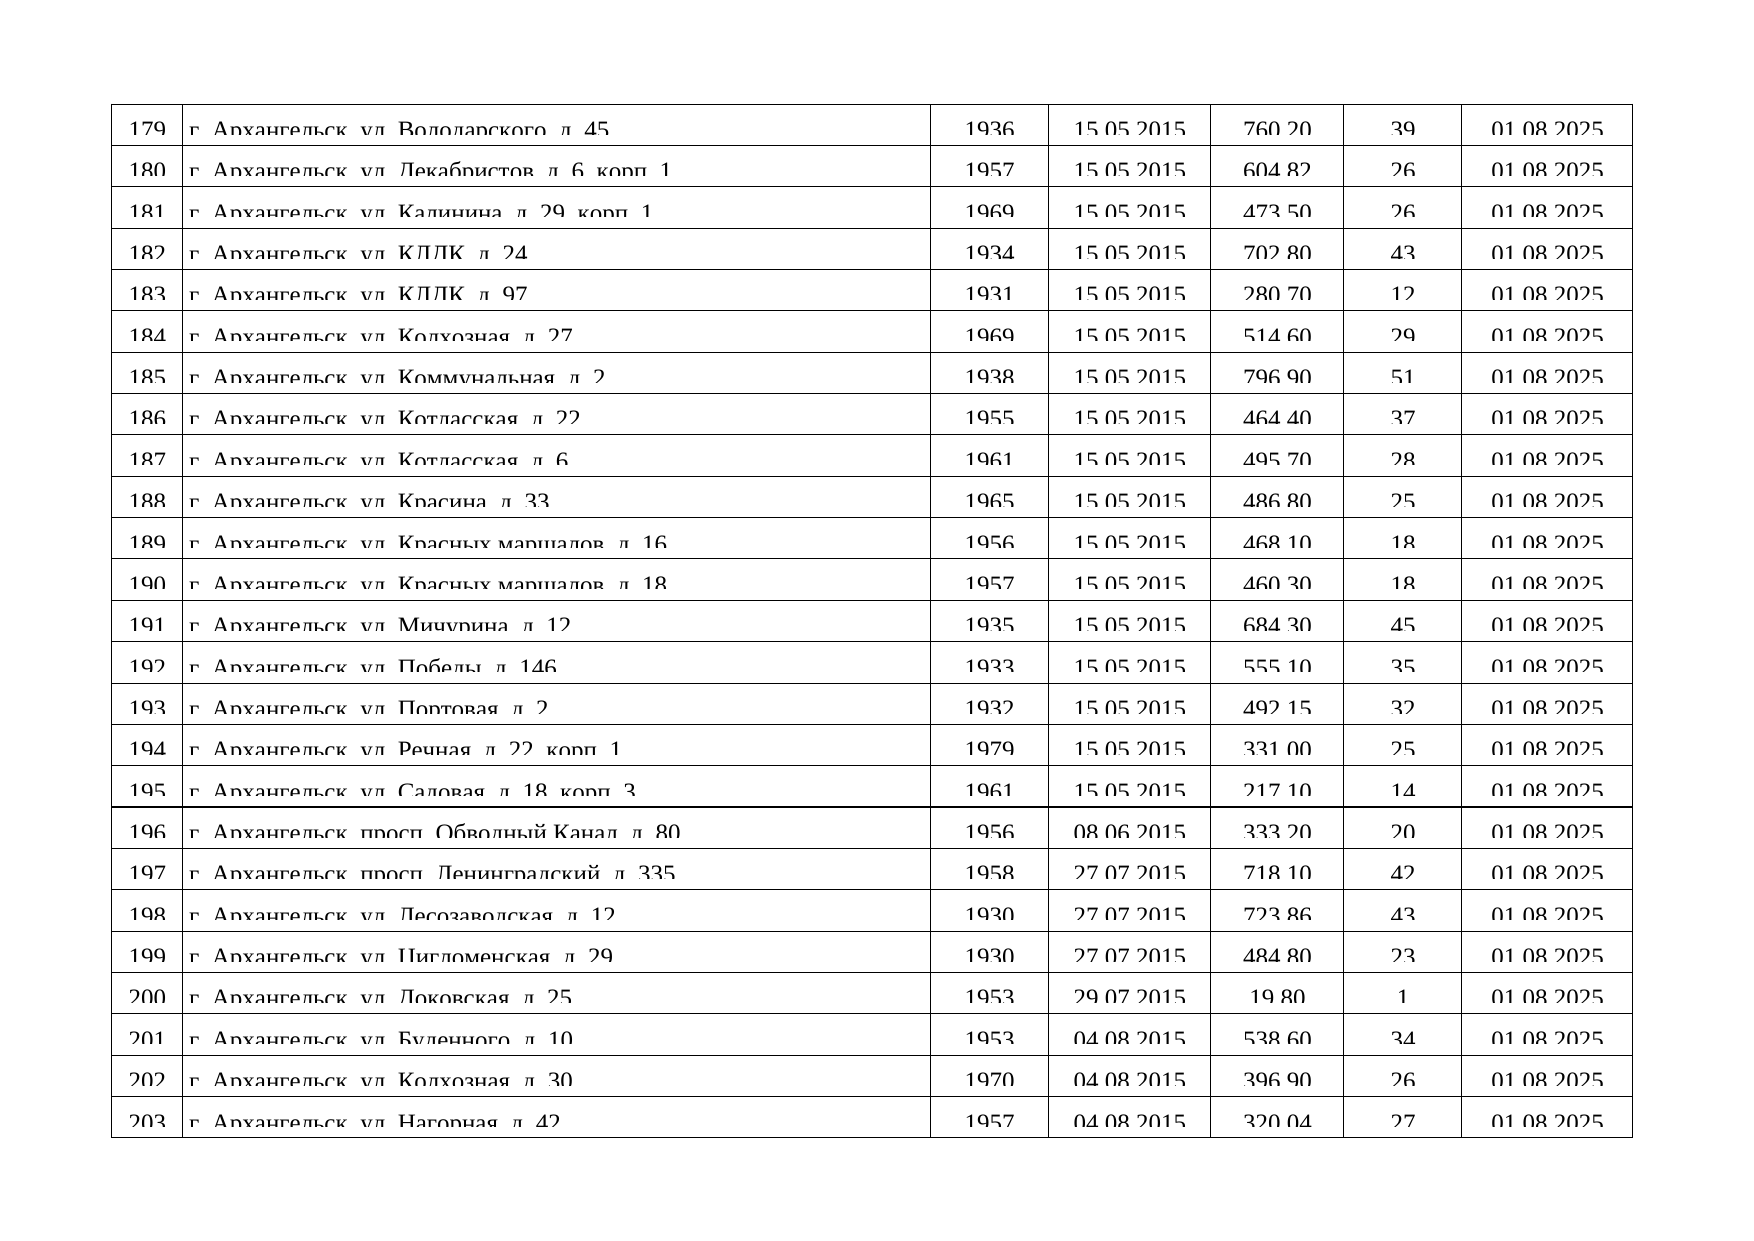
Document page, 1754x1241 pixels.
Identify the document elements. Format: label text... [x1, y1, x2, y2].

table_cell 39 [1344, 105, 1461, 145]
table_cell 186 [112, 394, 182, 434]
table_cell 197 [112, 849, 182, 889]
table_cell 684,30 [1211, 601, 1343, 641]
table_cell 320,04 [1211, 1097, 1343, 1137]
table_cell г. Архангельск, ул. Победы, д. 146 [183, 642, 930, 682]
table_cell 43 [1344, 229, 1461, 269]
table_cell г. Архангельск, ул. Котласская, д. 6 [183, 435, 930, 476]
table_cell 702,80 [1211, 229, 1343, 269]
table_cell 331,00 [1211, 725, 1343, 765]
table_cell 1961 [931, 435, 1048, 476]
table_cell 01.08.2025 [1462, 311, 1632, 352]
table_cell 27 [1344, 1097, 1461, 1137]
table_cell 01.08.2025 [1462, 394, 1632, 434]
table_cell 25 [1344, 725, 1461, 765]
table_cell 486,80 [1211, 477, 1343, 517]
table_cell 1955 [931, 394, 1048, 434]
table_cell 492,15 [1211, 684, 1343, 724]
table_cell 184 [112, 311, 182, 352]
table_cell 201 [112, 1014, 182, 1054]
table_cell 29.07.2015 [1049, 973, 1210, 1013]
table_cell 193 [112, 684, 182, 724]
table_cell 179 [112, 105, 182, 145]
table_cell 1 [1344, 973, 1461, 1013]
table_cell 189 [112, 518, 182, 558]
table_cell 26 [1344, 146, 1461, 186]
table_cell 1953 [931, 1014, 1048, 1054]
table_cell 01.08.2025 [1462, 766, 1632, 806]
table_cell 1961 [931, 766, 1048, 806]
table_cell 01.08.2025 [1462, 477, 1632, 517]
table_cell 538,60 [1211, 1014, 1343, 1054]
table_cell 1969 [931, 311, 1048, 352]
table_cell г. Архангельск, ул. Портовая, д. 2 [183, 684, 930, 724]
table_cell 203 [112, 1097, 182, 1137]
table_cell 187 [112, 435, 182, 476]
table_cell 1958 [931, 849, 1048, 889]
table_cell 43 [1344, 890, 1461, 931]
table_cell 27.07.2015 [1049, 890, 1210, 931]
table_cell 191 [112, 601, 182, 641]
table_cell 198 [112, 890, 182, 931]
table_cell 01.08.2025 [1462, 601, 1632, 641]
table_cell 181 [112, 187, 182, 227]
table_cell г. Архангельск, ул. Колхозная, д. 27 [183, 311, 930, 352]
table_cell г. Архангельск, ул. Доковская, д. 25 [183, 973, 930, 1013]
table_cell 514,60 [1211, 311, 1343, 352]
table_cell 1935 [931, 601, 1048, 641]
table_cell 468,10 [1211, 518, 1343, 558]
table_cell 01.08.2025 [1462, 1097, 1632, 1137]
table_cell 18 [1344, 559, 1461, 600]
table_cell г. Архангельск, ул. Садовая, д. 18, корп. 3 [183, 766, 930, 806]
table_cell 29 [1344, 311, 1461, 352]
table_cell г. Архангельск, ул. Нагорная, д. 42 [183, 1097, 930, 1137]
table_cell 1932 [931, 684, 1048, 724]
table_cell 01.08.2025 [1462, 187, 1632, 227]
table_cell 04.08.2015 [1049, 1097, 1210, 1137]
table_cell 08.06.2015 [1049, 808, 1210, 848]
table_cell г. Архангельск, ул. Калинина, д. 29, корп. 1 [183, 187, 930, 227]
table_cell 12 [1344, 270, 1461, 310]
table_cell 25 [1344, 477, 1461, 517]
table_cell 01.08.2025 [1462, 518, 1632, 558]
table_cell 760,20 [1211, 105, 1343, 145]
table_cell 1933 [931, 642, 1048, 682]
table_cell 01.08.2025 [1462, 559, 1632, 600]
table_cell 01.08.2025 [1462, 808, 1632, 848]
table_cell 15.05.2015 [1049, 187, 1210, 227]
table_cell 484,80 [1211, 932, 1343, 972]
table_cell 01.08.2025 [1462, 642, 1632, 682]
table_cell 604,82 [1211, 146, 1343, 186]
table_cell 01.08.2025 [1462, 932, 1632, 972]
table_cell г. Архангельск, ул. Красных маршалов, д. 16 [183, 518, 930, 558]
table_cell г. Архангельск, ул. Речная, д. 22, корп. 1 [183, 725, 930, 765]
table_cell 199 [112, 932, 182, 972]
table_cell 217,10 [1211, 766, 1343, 806]
table_cell 01.08.2025 [1462, 435, 1632, 476]
table_cell 200 [112, 973, 182, 1013]
table_cell 04.08.2015 [1049, 1014, 1210, 1054]
table_cell г. Архангельск, ул. КЛДК, д. 97 [183, 270, 930, 310]
table_cell 01.08.2025 [1462, 725, 1632, 765]
table_cell 01.08.2025 [1462, 684, 1632, 724]
table_cell 01.08.2025 [1462, 105, 1632, 145]
table_cell 42 [1344, 849, 1461, 889]
table_cell 180 [112, 146, 182, 186]
table_cell 04.08.2015 [1049, 1056, 1210, 1096]
table_cell 183 [112, 270, 182, 310]
table_cell 32 [1344, 684, 1461, 724]
table_cell 1934 [931, 229, 1048, 269]
table_cell 1957 [931, 146, 1048, 186]
table_cell 15.05.2015 [1049, 146, 1210, 186]
table_cell 396,90 [1211, 1056, 1343, 1096]
table_cell 15.05.2015 [1049, 105, 1210, 145]
table_cell 796,90 [1211, 353, 1343, 393]
table_cell 182 [112, 229, 182, 269]
table_cell 15.05.2015 [1049, 311, 1210, 352]
table_cell 01.08.2025 [1462, 353, 1632, 393]
table_cell 1979 [931, 725, 1048, 765]
table_cell 15.05.2015 [1049, 766, 1210, 806]
table_cell г. Архангельск, ул. КЛДК, д. 24 [183, 229, 930, 269]
table_cell 18 [1344, 518, 1461, 558]
table_cell 15.05.2015 [1049, 601, 1210, 641]
table_cell 190 [112, 559, 182, 600]
table_cell г. Архангельск, ул. Декабристов, д. 6, корп. 1 [183, 146, 930, 186]
table_cell г. Архангельск, ул. Мичурина, д. 12 [183, 601, 930, 641]
table_cell 45 [1344, 601, 1461, 641]
table_cell 280,70 [1211, 270, 1343, 310]
table_cell 195 [112, 766, 182, 806]
table_cell г. Архангельск, ул. Красных маршалов, д. 18 [183, 559, 930, 600]
table_cell 723,86 [1211, 890, 1343, 931]
table_cell 15.05.2015 [1049, 725, 1210, 765]
table_cell 196 [112, 808, 182, 848]
table_cell 01.08.2025 [1462, 1014, 1632, 1054]
table_cell 15.05.2015 [1049, 559, 1210, 600]
table_cell 15.05.2015 [1049, 518, 1210, 558]
table_cell 1930 [931, 932, 1048, 972]
table_cell 26 [1344, 187, 1461, 227]
table_cell 333,20 [1211, 808, 1343, 848]
table_cell г. Архангельск, ул. Красина, д. 33 [183, 477, 930, 517]
table_cell 1957 [931, 1097, 1048, 1137]
table_cell 23 [1344, 932, 1461, 972]
table_cell г. Архангельск, ул. Коммунальная, д. 2 [183, 353, 930, 393]
table_cell 15.05.2015 [1049, 353, 1210, 393]
table_cell 1931 [931, 270, 1048, 310]
table_cell 19,80 [1211, 973, 1343, 1013]
table_cell 202 [112, 1056, 182, 1096]
table_cell 185 [112, 353, 182, 393]
table_cell 718,10 [1211, 849, 1343, 889]
table_cell 15.05.2015 [1049, 394, 1210, 434]
table_cell 192 [112, 642, 182, 682]
table_cell 1956 [931, 518, 1048, 558]
table_cell 20 [1344, 808, 1461, 848]
table_cell 194 [112, 725, 182, 765]
table_cell 495,70 [1211, 435, 1343, 476]
table_cell 26 [1344, 1056, 1461, 1096]
table_cell 51 [1344, 353, 1461, 393]
table_cell 35 [1344, 642, 1461, 682]
table_cell г. Архангельск, ул. Котласская, д. 22 [183, 394, 930, 434]
table_cell 15.05.2015 [1049, 642, 1210, 682]
table_cell 1956 [931, 808, 1048, 848]
table_cell 460,30 [1211, 559, 1343, 600]
table_cell г. Архангельск, ул. Буденного, д. 10 [183, 1014, 930, 1054]
table_cell 01.08.2025 [1462, 890, 1632, 931]
table_cell 01.08.2025 [1462, 1056, 1632, 1096]
table_cell 1953 [931, 973, 1048, 1013]
table_cell 14 [1344, 766, 1461, 806]
table_cell г. Архангельск, просп. Ленинградский, д. 335 [183, 849, 930, 889]
table_cell 1965 [931, 477, 1048, 517]
table_cell г. Архангельск, просп. Обводный Канал, д. 80 [183, 808, 930, 848]
table_cell 27.07.2015 [1049, 849, 1210, 889]
table_cell 01.08.2025 [1462, 973, 1632, 1013]
table_cell г. Архангельск, ул. Володарского, д. 45 [183, 105, 930, 145]
table_cell г. Архангельск, ул. Колхозная, д. 30 [183, 1056, 930, 1096]
table_cell 473,50 [1211, 187, 1343, 227]
table_cell 555,10 [1211, 642, 1343, 682]
table_cell 15.05.2015 [1049, 684, 1210, 724]
table_cell 01.08.2025 [1462, 849, 1632, 889]
table_cell 1936 [931, 105, 1048, 145]
table_cell 188 [112, 477, 182, 517]
table_cell 15.05.2015 [1049, 270, 1210, 310]
table_cell 28 [1344, 435, 1461, 476]
table_cell г. Архангельск, ул. Лесозаводская, д. 12 [183, 890, 930, 931]
table_cell 1938 [931, 353, 1048, 393]
table_cell 15.05.2015 [1049, 229, 1210, 269]
table_cell 1969 [931, 187, 1048, 227]
table_cell 1970 [931, 1056, 1048, 1096]
table_cell 37 [1344, 394, 1461, 434]
table_cell 01.08.2025 [1462, 146, 1632, 186]
table_cell 34 [1344, 1014, 1461, 1054]
table_cell 1930 [931, 890, 1048, 931]
table_cell г. Архангельск, ул. Цигломенская, д. 29 [183, 932, 930, 972]
table_cell 1957 [931, 559, 1048, 600]
table_cell 01.08.2025 [1462, 229, 1632, 269]
table_cell 27.07.2015 [1049, 932, 1210, 972]
table_cell 464,40 [1211, 394, 1343, 434]
table_cell 15.05.2015 [1049, 435, 1210, 476]
table_cell 15.05.2015 [1049, 477, 1210, 517]
table_cell 01.08.2025 [1462, 270, 1632, 310]
